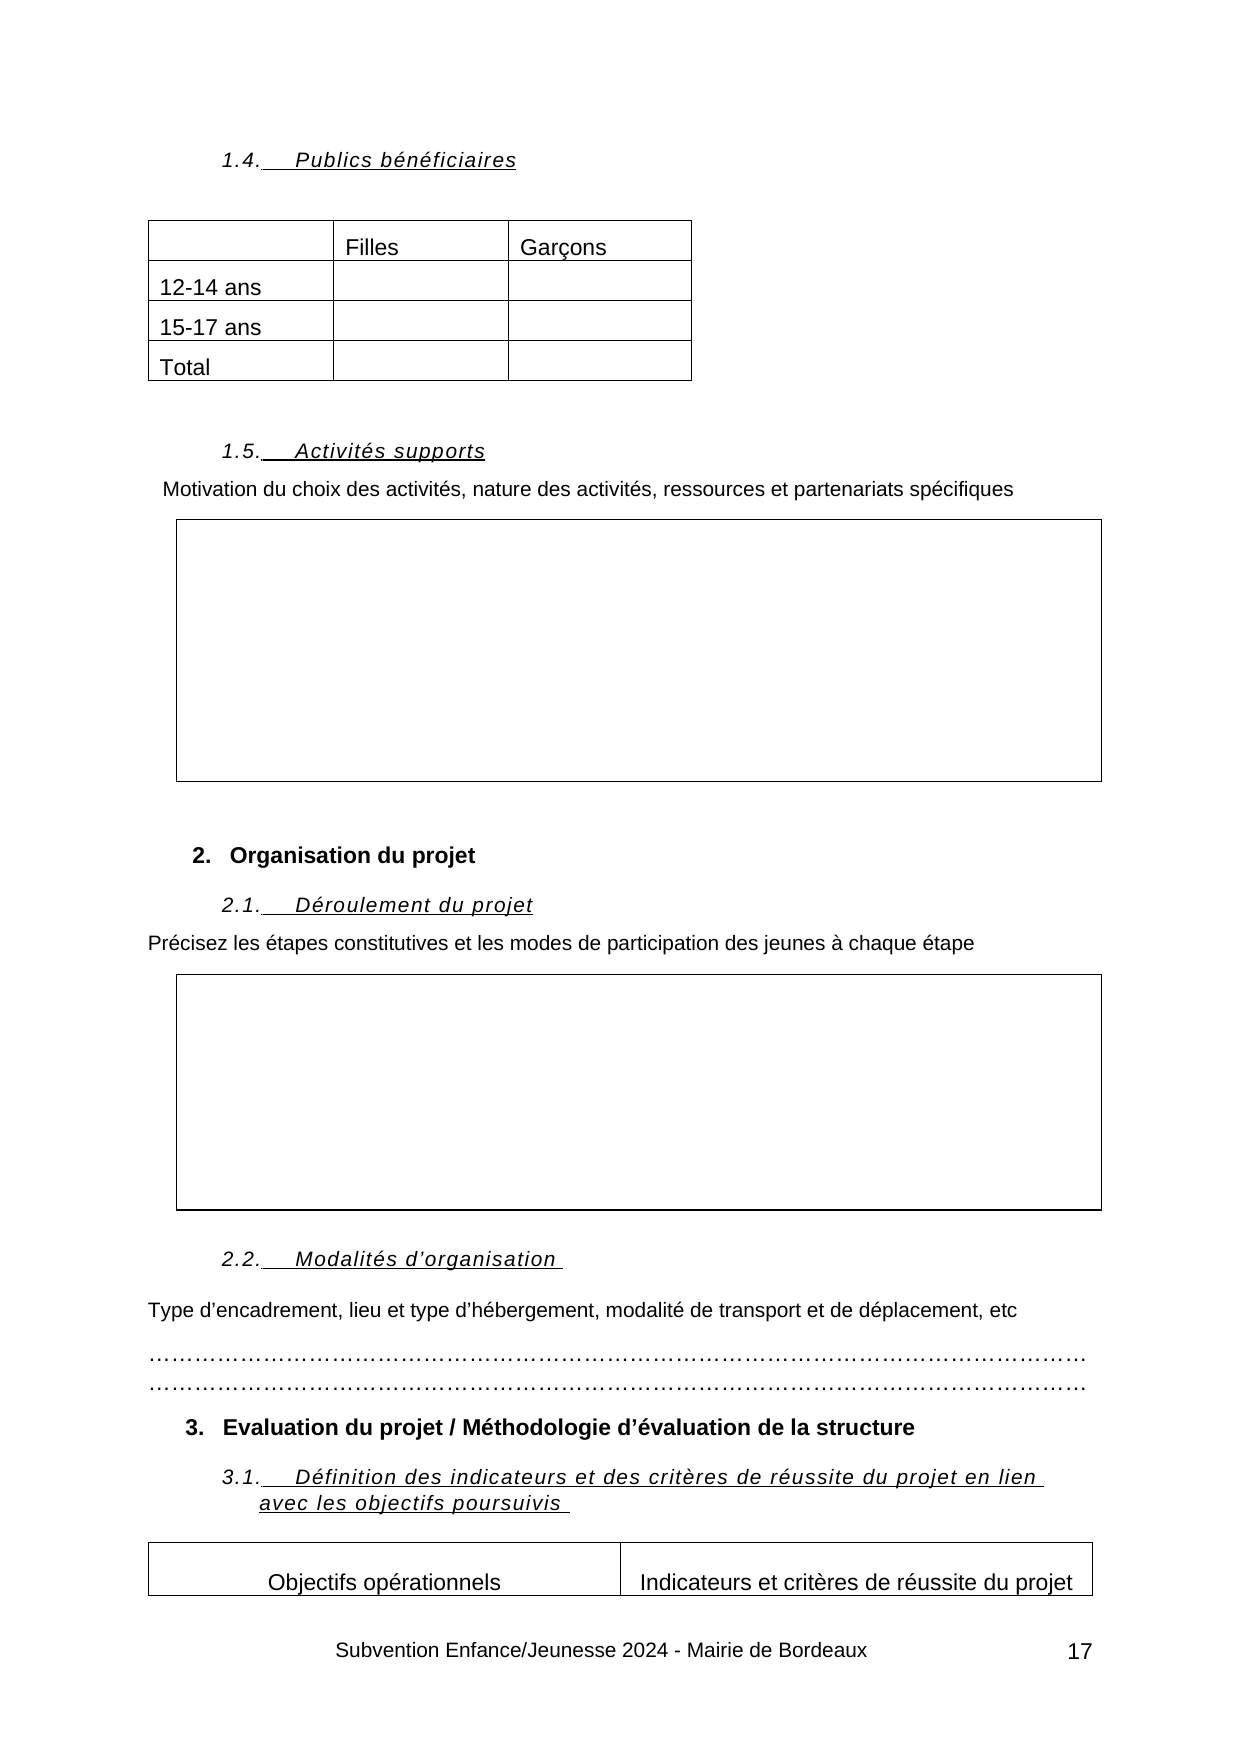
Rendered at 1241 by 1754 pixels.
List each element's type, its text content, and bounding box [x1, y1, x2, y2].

table_cell [334, 301, 508, 340]
subtitle Publics bénéficiaires [222, 148, 1093, 172]
subtitle Organisation du projet [192, 842, 1093, 868]
subtitle Déroulement du projet [222, 893, 1093, 917]
table_cell [334, 261, 508, 300]
table_cell Total [149, 341, 333, 380]
subtitle Evaluation du projet / Méthodologie d’évaluation de la structure [185, 1413, 1093, 1440]
table_header Garçons [509, 221, 691, 260]
table_header Filles [334, 221, 508, 260]
table_cell [509, 341, 691, 380]
list Motivation du choix des activités, nature des activités, ressources et partenariats spécifiques [162, 477, 1093, 501]
table_header [149, 221, 333, 260]
table_cell [509, 301, 691, 340]
table_cell 12-14 ans [149, 261, 333, 300]
subtitle Activités supports [222, 438, 1093, 462]
text ………………………………………………………………………………………………………………………………………………………………………………………………………………………… [148, 1340, 1093, 1395]
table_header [621, 1543, 1092, 1595]
table_cell [509, 261, 691, 300]
subtitle Définition des indicateurs et des critères de réussite du projet en lien avec les objectifs poursuivis [222, 1465, 1093, 1515]
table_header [149, 1543, 620, 1595]
list Précisez les étapes constitutives et les modes de participation des jeunes à chaque étape [148, 931, 1093, 955]
text Type d’encadrement, lieu et type d’hébergement, modalité de transport et de déplacement, etc [148, 1297, 1093, 1321]
table_cell [334, 341, 508, 380]
subtitle Modalités d’organisation [222, 1247, 1093, 1271]
table_cell 15-17 ans [149, 301, 333, 340]
